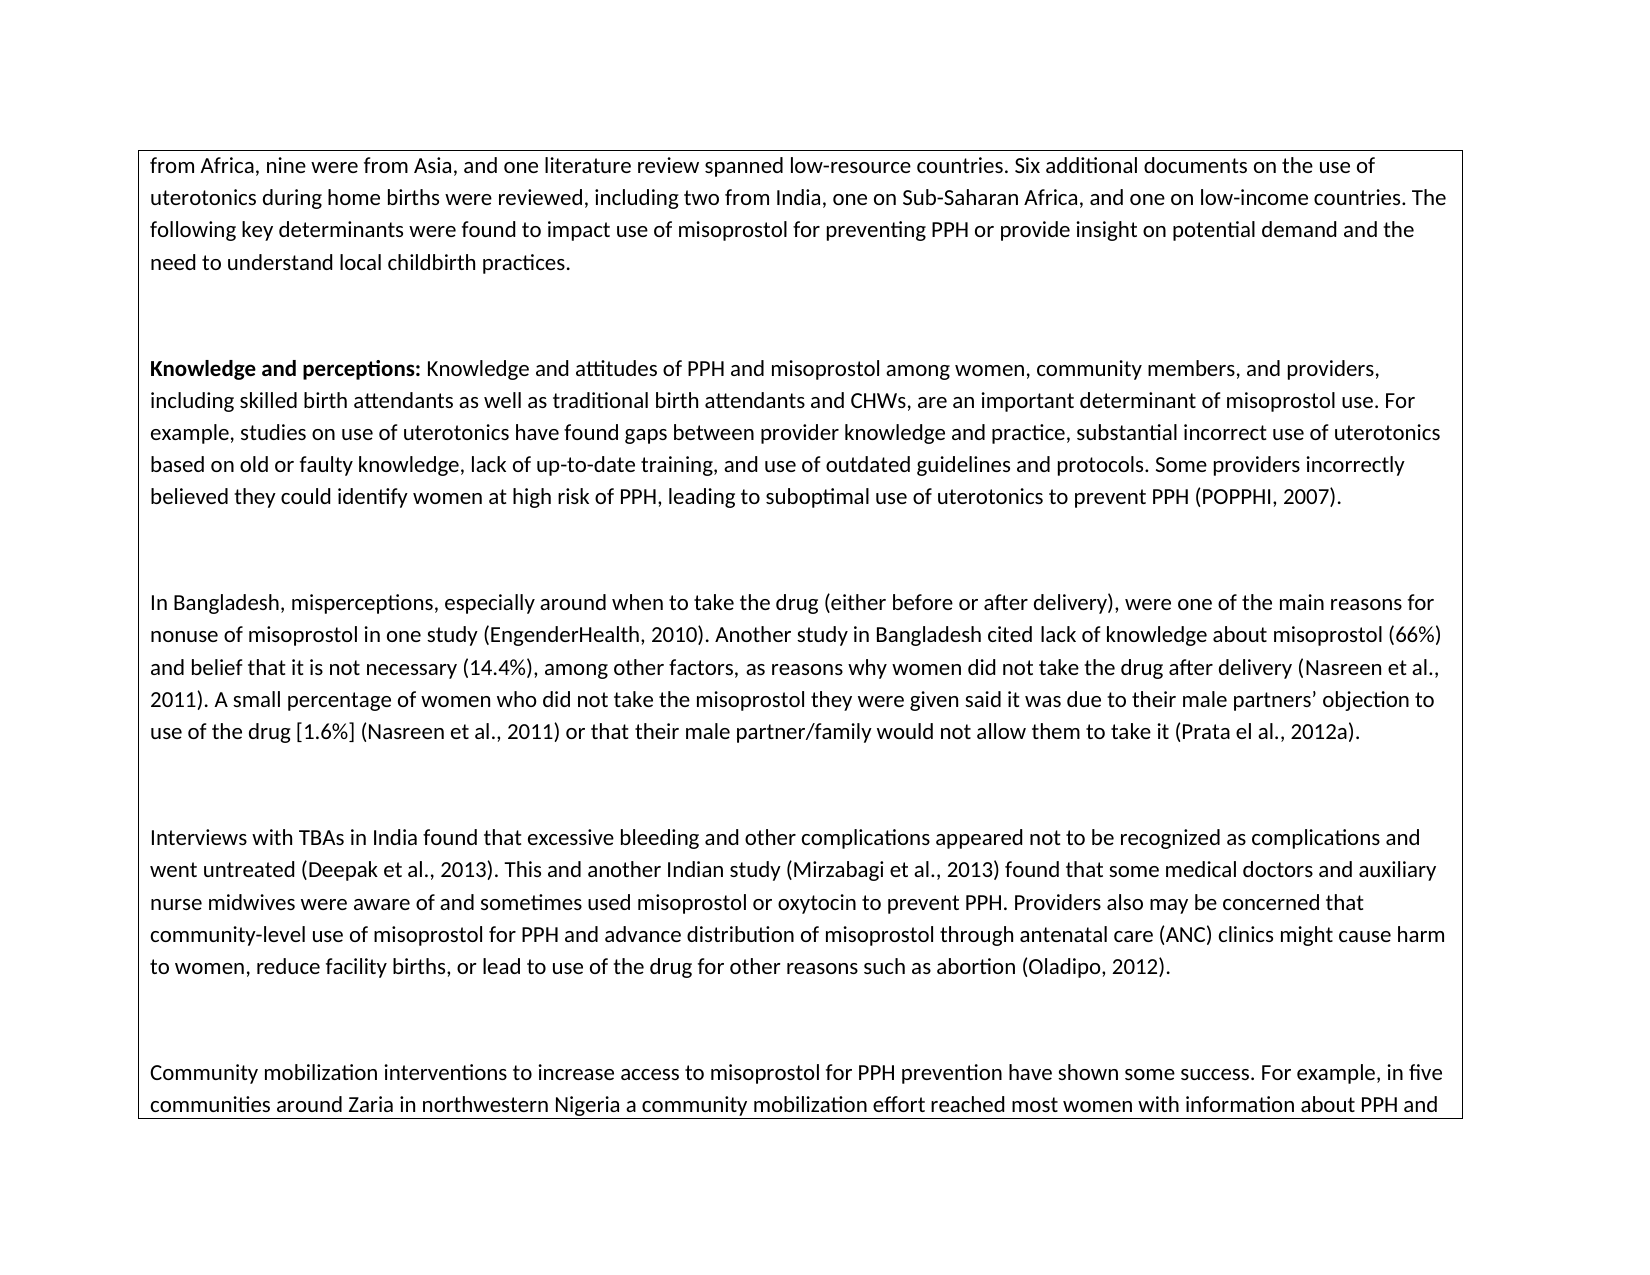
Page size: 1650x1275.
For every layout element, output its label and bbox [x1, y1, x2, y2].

table_cell [139, 151, 1462, 1118]
